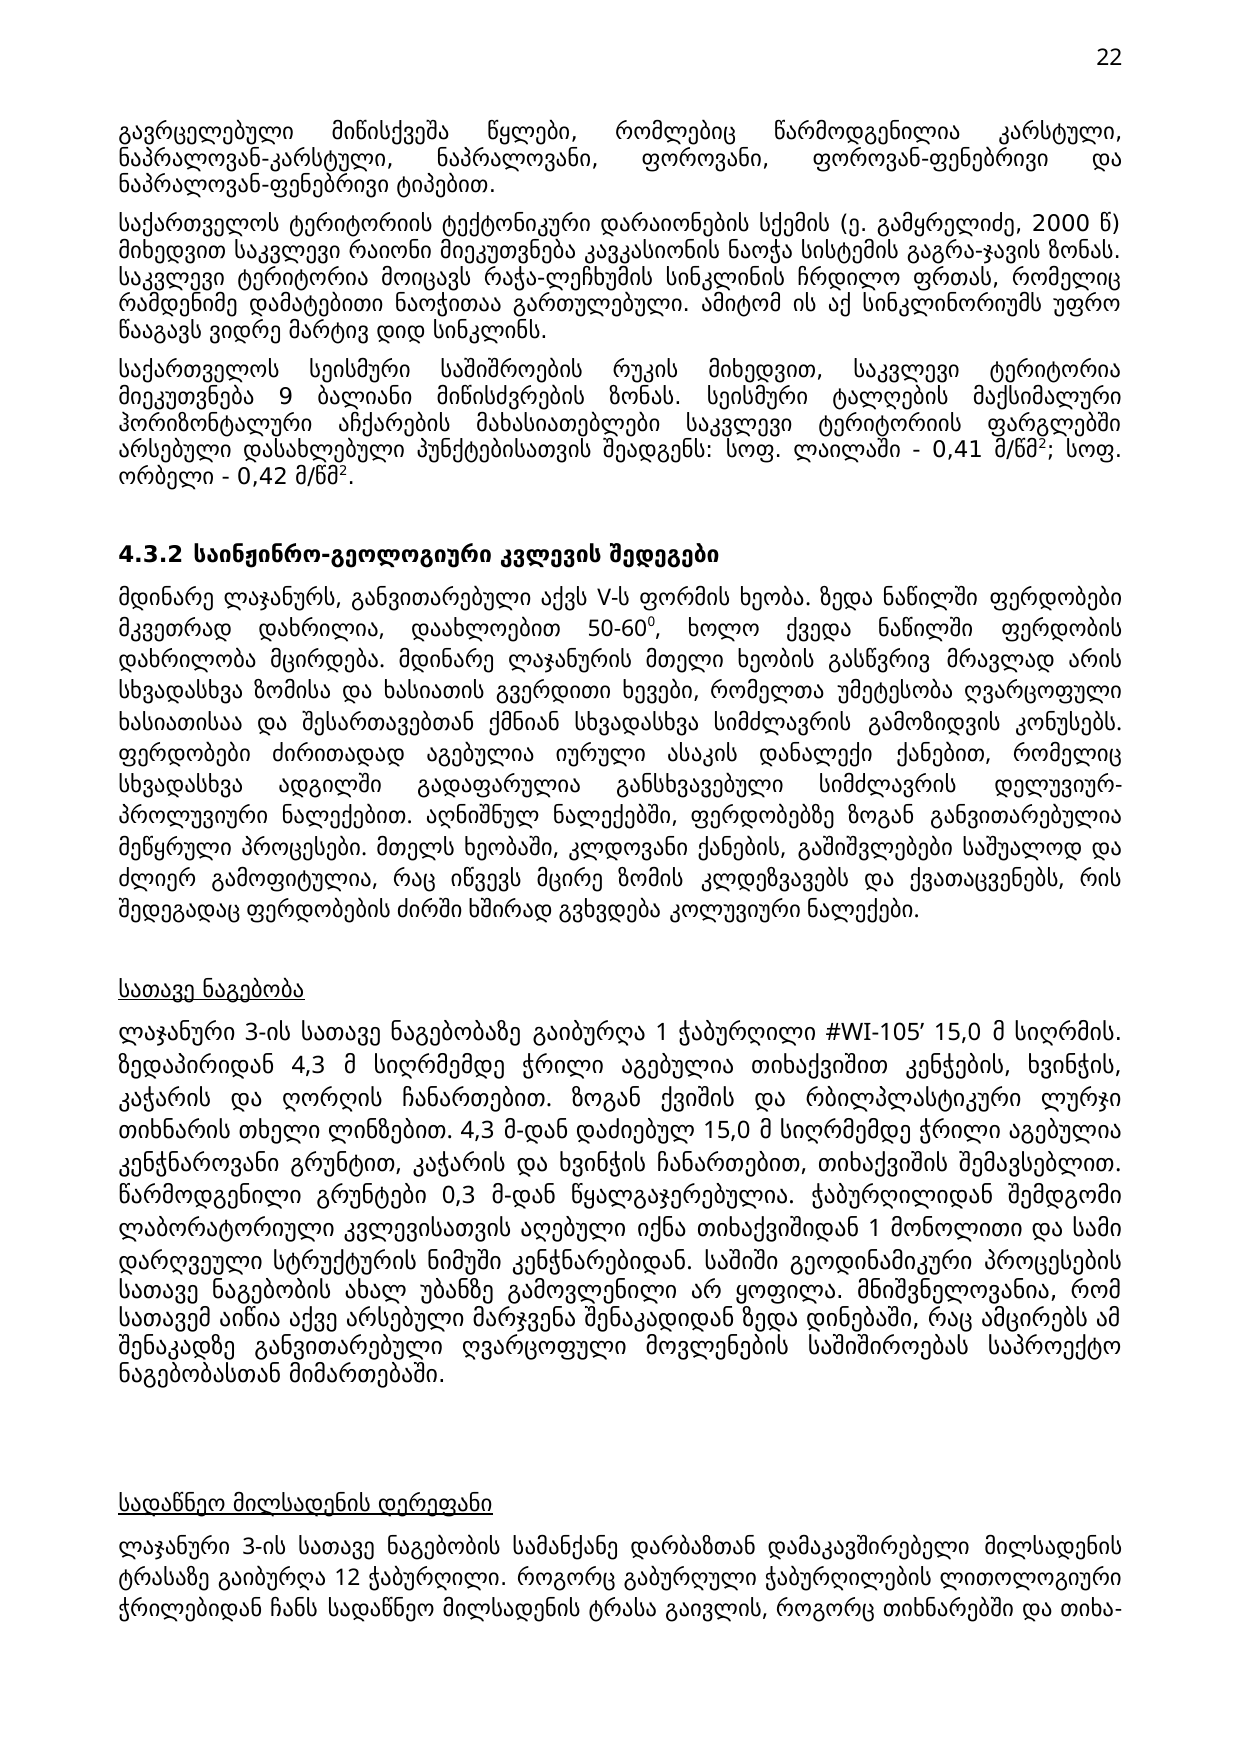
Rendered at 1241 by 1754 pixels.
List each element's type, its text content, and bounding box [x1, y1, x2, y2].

subtitle საინჟინრო-გეოლოგიური კვლევის შედეგები [118, 541, 1122, 568]
text ლაჯანური 3-ის სათავე ნაგებობაზე გაიბურღა 1 ჭაბურღილი #WI-105’ 15,0 მ სიღრმის. ზედაპირიდან 4,3 მ სიღრმემდე ჭრილი აგებულია თიხაქვიშით კენჭების, ხვინჭის, კაჭარის და ღორღის ჩანართებით. ზოგან ქვიშის და რბილპლასტიკური ლურჯი თიხნარის თხელი ლინზებით. 4,3 მ-დან დაძიებულ 15,0 მ სიღრმემდე ჭრილი აგებულია კენჭნაროვანი გრუნტით, კაჭარის და ხვინჭის ჩანართებით, თიხაქვიშის შემავსებლით. წარმოდგენილი გრუნტები 0,3 მ-დან წყალგაჯერებულია. ჭაბურღილიდან შემდგომი ლაბორატორიული კვლევისათვის აღებული იქნა თიხაქვიშიდან 1 მონოლითი და სამი დარღვეული სტრუქტურის ნიმუში კენჭნარებიდან. საშიში გეოდინამიკური პროცესების სათავე ნაგებობის ახალ უბანზე გამოვლენილი არ ყოფილა. მნიშვნელოვანია, რომ სათავემ აიწია აქვე არსებული მარჯვენა შენაკადიდან ზედა დინებაში, რაც ამცირებს ამ შენაკადზე განვითარებული ღვარცოფული მოვლენების საშიშიროებას საპროექტო ნაგებობასთან მიმართებაში. [118, 1015, 1122, 1388]
text საქართველოს სეისმური საშიშროების რუკის მიხედვით, საკვლევი ტერიტორია მიეკუთვნება 9 ბალიანი მიწისძვრების ზონას. სეისმური ტალღების მაქსიმალური ჰორიზონტალური აჩქარების მახასიათებლები საკვლევი ტერიტორიის ფარგლებში არსებული დასახლებული პუნქტებისათვის შეადგენს: სოფ. ლაილაში - 0,41 მ/წმ2; სოფ. ორბელი - 0,42 მ/წმ2. [118, 356, 1122, 490]
text მდინარე ლაჯანურს, განვითარებული აქვს V-ს ფორმის ხეობა. ზედა ნაწილში ფერდობები მკვეთრად დახრილია, დაახლოებით 50-600, ხოლო ქვედა ნაწილში ფერდობის დახრილობა მცირდება. მდინარე ლაჯანურის მთელი ხეობის გასწვრივ მრავლად არის სხვადასხვა ზომისა და ხასიათის გვერდითი ხევები, რომელთა უმეტესობა ღვარცოფული ხასიათისაა და შესართავებთან ქმნიან სხვადასხვა სიმძლავრის გამოზიდვის კონუსებს. ფერდობები ძირითადად აგებულია იურული ასაკის დანალექი ქანებით, რომელიც სხვადასხვა ადგილში გადაფარულია განსხვავებული სიმძლავრის დელუვიურ-პროლუვიური ნალექებით. აღნიშნულ ნალექებში, ფერდობებზე ზოგან განვითარებულია მეწყრული პროცესები. მთელს ხეობაში, კლდოვანი ქანების, გაშიშვლებები საშუალოდ და ძლიერ გამოფიტულია, რაც იწვევს მცირე ზომის კლდეზვავებს და ქვათაცვენებს, რის შედეგადაც ფერდობების ძირში ხშირად გვხვდება კოლუვიური ნალექები. [118, 581, 1122, 924]
text სადაწნეო მილსადენის დერეფანი [118, 1490, 1122, 1517]
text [118, 118, 1122, 198]
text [118, 1529, 1122, 1623]
text სათავე ნაგებობა [118, 976, 1122, 1003]
text საქართველოს ტერიტორიის ტექტონიკური დარაიონების სქემის (ე. გამყრელიძე, 2000 წ) მიხედვით საკვლევი რაიონი მიეკუთვნება კავკასიონის ნაოჭა სისტემის გაგრა-ჯავის ზონას. საკვლევი ტერიტორია მოიცავს რაჭა-ლეჩხუმის სინკლინის ჩრდილო ფრთას, რომელიც რამდენიმე დამატებითი ნაოჭითაა გართულებული. ამიტომ ის აქ სინკლინორიუმს უფრო წააგავს ვიდრე მარტივ დიდ სინკლინს. [118, 211, 1122, 344]
